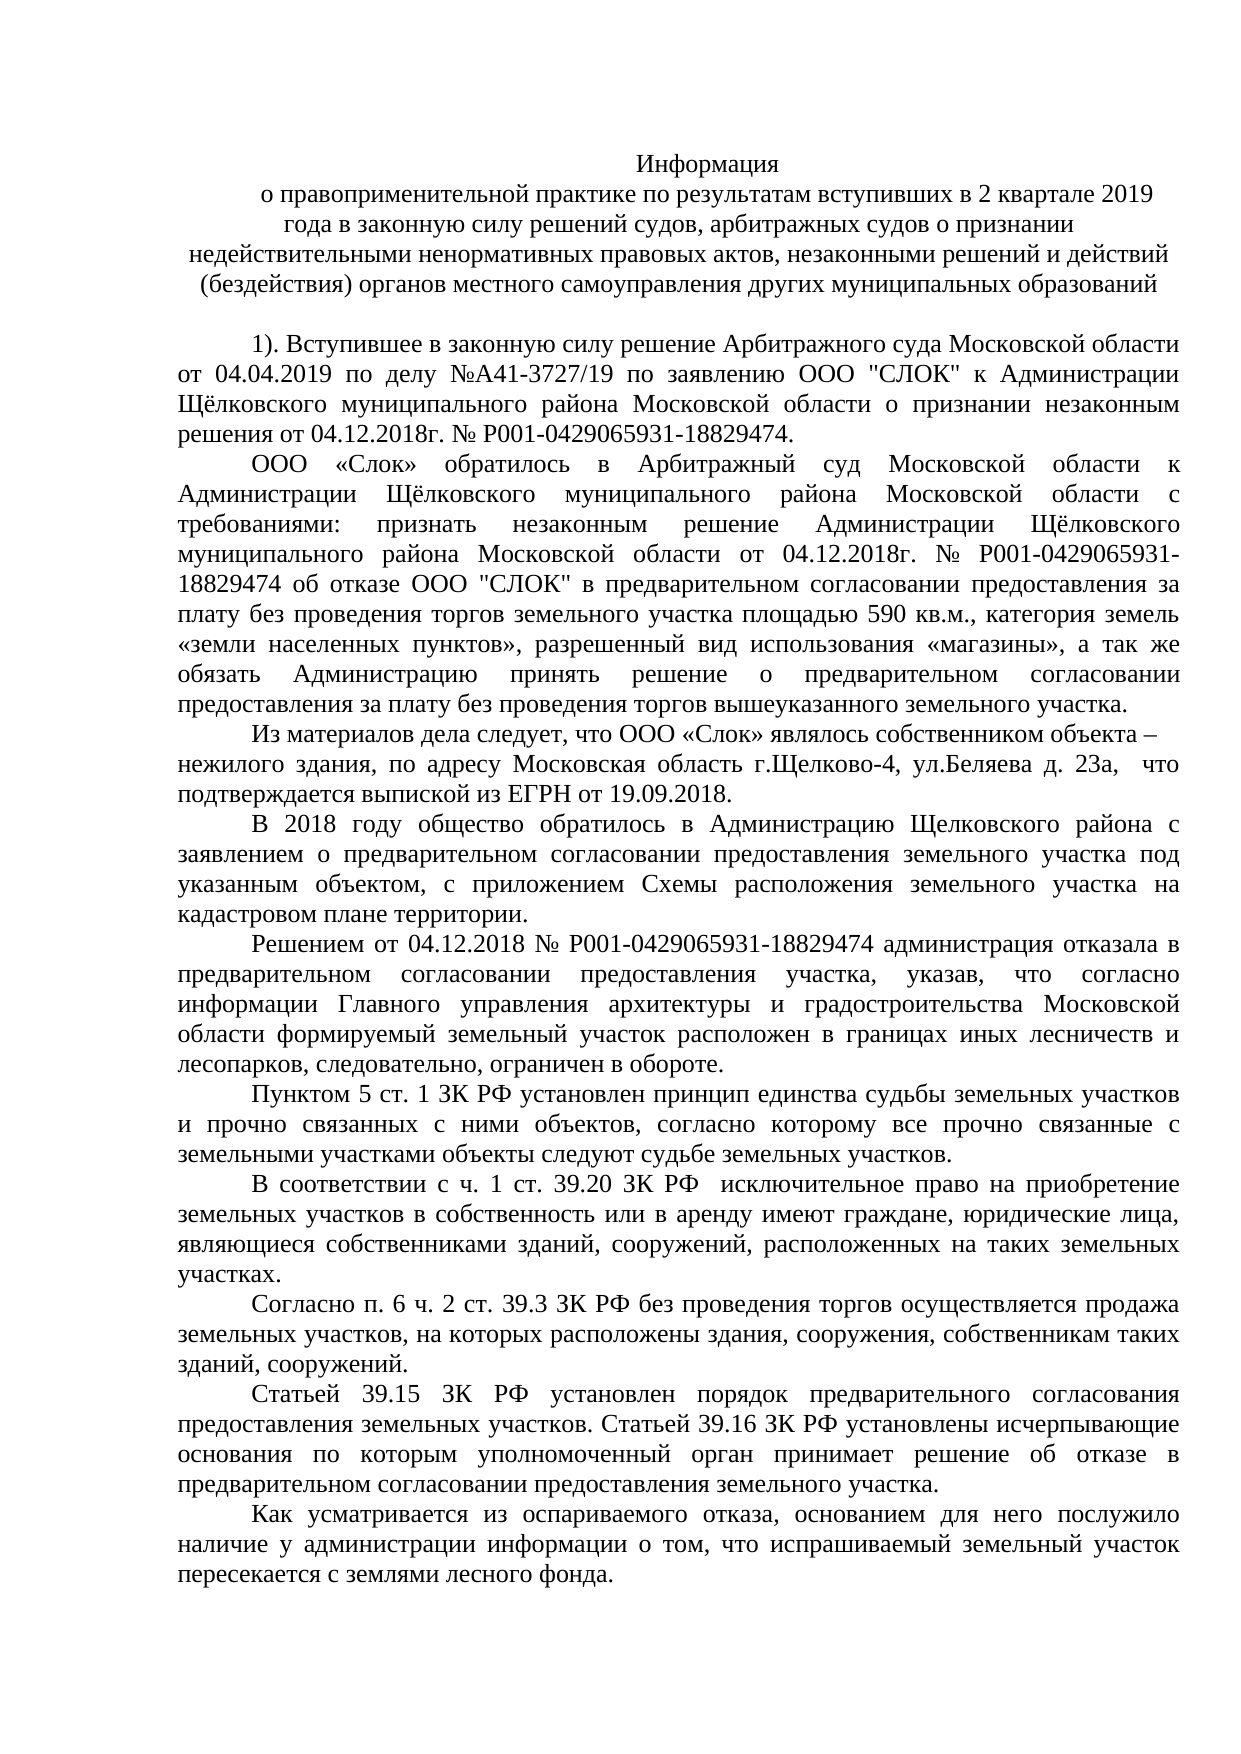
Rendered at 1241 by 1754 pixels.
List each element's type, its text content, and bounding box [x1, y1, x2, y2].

text Решением от 04.12.2018 № Р001-0429065931-18829474 администрация отказала в предварительном согласовании предоставления участка, указав, что согласно информации Главного управления архитектуры и градостроительства Московской области формируемый земельный участок расположен в границах иных лесничеств и лесопарков, следовательно, ограничен в обороте. [177, 928, 1181, 1078]
text Из материалов дела следует, что ООО «Слок» являлось собственником объекта – [177, 718, 1181, 748]
text о правоприменительной практике по результатам вступивших в 2 квартале 2019 года в законную силу решений судов, арбитражных судов о признании недействительными ненормативных правовых актов, незаконными решений и действий (бездействия) органов местного самоуправления других муниципальных образований [177, 178, 1181, 298]
text Согласно п. 6 ч. 2 ст. 39.3 ЗК РФ без проведения торгов осуществляется продажа земельных участков, на которых расположены здания, сооружения, собственникам таких зданий, сооружений. [177, 1288, 1181, 1378]
text ООО «Слок» обратилось в Арбитражный суд Московской области к Администрации Щёлковского муниципального района Московской области с требованиями: признать незаконным решение Администрации Щёлковского муниципального района Московской области от 04.12.2018г. № Р001-0429065931-18829474 об отказе ООО "СЛОК" в предварительном согласовании предоставления за плату без проведения торгов земельного участка площадью 590 кв.м., категория земель «земли населенных пунктов», разрешенный вид использования «магазины», а так же обязать Администрацию принять решение о предварительном согласовании предоставления за плату без проведения торгов вышеуказанного земельного участка. [177, 448, 1181, 718]
text В 2018 году общество обратилось в Администрацию Щелковского района с заявлением о предварительном согласовании предоставления земельного участка под указанным объектом, с приложением Схемы расположения земельного участка на кадастровом плане территории. [177, 808, 1181, 928]
text нежилого здания, по адресу Московская область г.Щелково-4, ул.Беляева д. 23а, что подтверждается выпиской из ЕГРН от 19.09.2018. [177, 748, 1181, 808]
text Как усматривается из оспариваемого отказа, основанием для него послужило наличие у администрации информации о том, что испрашиваемый земельный участок пересекается с землями лесного фонда. [177, 1498, 1181, 1588]
text В соответствии с ч. 1 ст. 39.20 ЗК РФ исключительное право на приобретение земельных участков в собственность или в аренду имеют граждане, юридические лица, являющиеся собственниками зданий, сооружений, расположенных на таких земельных участках. [177, 1168, 1181, 1288]
text 1). Вступившее в законную силу решение Арбитражного суда Московской области от 04.04.2019 по делу №А41-3727/19 по заявлению ООО "СЛОК" к Администрации Щёлковского муниципального района Московской области о признании незаконным решения от 04.12.2018г. № Р001-0429065931-18829474. [177, 328, 1181, 448]
text Пунктом 5 ст. 1 ЗК РФ установлен принцип единства судьбы земельных участков и прочно связанных с ними объектов, согласно которому все прочно связанные с земельными участками объекты следуют судьбе земельных участков. [177, 1078, 1181, 1168]
text Информация [177, 148, 1181, 178]
text Статьей 39.15 ЗК РФ установлен порядок предварительного согласования предоставления земельных участков. Статьей 39.16 ЗК РФ установлены исчерпывающие основания по которым уполномоченный орган принимает решение об отказе в предварительном согласовании предоставления земельного участка. [177, 1378, 1181, 1498]
